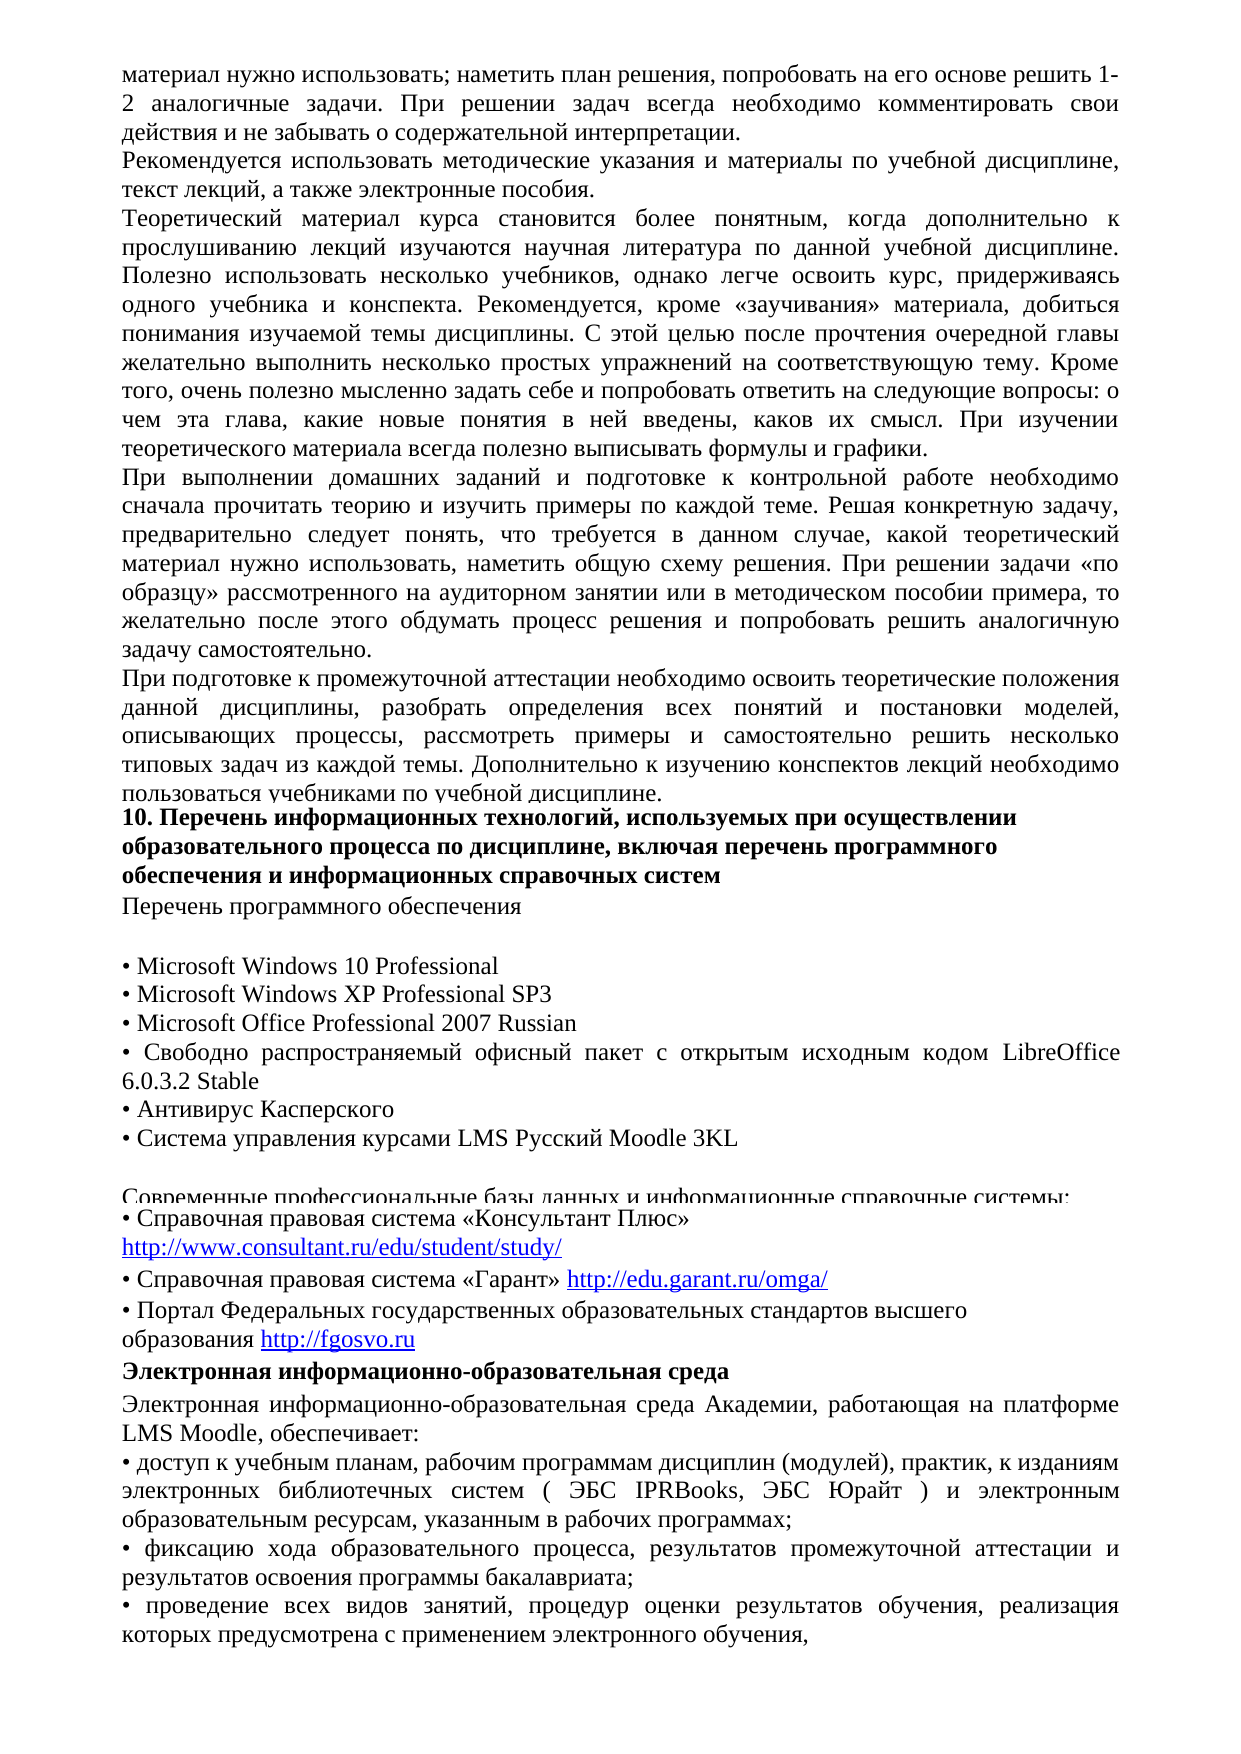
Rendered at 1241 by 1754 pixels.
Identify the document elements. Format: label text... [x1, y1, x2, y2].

table_cell Перечень программного обеспечения • Microsoft Windows 10 Professional • Microsoft Windows XP Professional SP3 • Microsoft Office Professional 2007 Russian • Cвободно распространяемый офисный пакет с открытым исходным кодом LibreOffice 6.0.3.2 Stable • Антивирус Касперского • Cистема управления курсами LMS Русский Moodle 3KL Современные профессиональные базы данных и информационные справочные системы: [118, 891, 1124, 1203]
table_cell Электронная информационно-образовательная среда Академии, работающая на платформе LMS Moodle, обеспечивает: • доступ к учебным планам, рабочим программам дисциплин (модулей), практик, к изданиям электронных библиотечных систем ( ЭБС IPRBooks, ЭБС Юрайт ) и электронным образовательным ресурсам, указанным в рабочих программах; • фиксацию хода образовательного процесса, результатов промежуточной аттестации и результатов освоения программы бакалавриата; • проведение всех видов занятий, процедур оценки результатов обучения, реализация которых предусмотрена с применением электронного обучения, [118, 1389, 1124, 1662]
table_cell • Справочная правовая система «Консультант Плюс» http://www.consultant.ru/edu/student/study/ [118, 1203, 1124, 1264]
table_cell • Справочная правовая система «Гарант» http://edu.garant.ru/omga/ [118, 1264, 1124, 1295]
table_cell 10. Перечень информационных технологий, используемых при осуществлении образовательного процесса по дисциплине, включая перечень программного обеспечения и информационных справочных систем [118, 803, 1124, 891]
table_cell Электронная информационно-образовательная среда [118, 1356, 1124, 1389]
table_header материал нужно использовать; наметить план решения, попробовать на его основе решить 1-2 аналогичные задачи. При решении задач всегда необходимо комментировать свои действия и не забывать о содержательной интерпретации. Рекомендуется использовать методические указания и материалы по учебной дисциплине, текст лекций, а также электронные пособия. Теоретический материал курса становится более понятным, когда дополнительно к прослушиванию лекций изучаются научная литература по данной учебной дисциплине. Полезно использовать несколько учебников, однако легче освоить курс, придерживаясь одного учебника и конспекта. Рекомендуется, кроме «заучивания» материала, добиться понимания изучаемой темы дисциплины. С этой целью после прочтения очередной главы желательно выполнить несколько простых упражнений на соответствующую тему. Кроме того, очень полезно мысленно задать себе и попробовать ответить на следующие вопросы: о чем эта глава, какие новые понятия в ней введены, каков их смысл. При изучении теоретического материала всегда полезно выписывать формулы и графики. При выполнении домашних заданий и подготовке к контрольной работе необходимо сначала прочитать теорию и изучить примеры по каждой теме. Решая конкретную задачу, предварительно следует понять, что требуется в данном случае, какой теоретический материал нужно использовать, наметить общую схему решения. При решении задачи «по образцу» рассмотренного на аудиторном занятии или в методическом пособии примера, то желательно после этого обдумать процесс решения и попробовать решить аналогичную задачу самостоятельно. При подготовке к промежуточной аттестации необходимо освоить теоретические положения данной дисциплины, разобрать определения всех понятий и постановки моделей, описывающих процессы, рассмотреть примеры и самостоятельно решить несколько типовых задач из каждой темы. Дополнительно к изучению конспектов лекций необходимо пользоваться учебниками по учебной дисциплине. [118, 59, 1124, 802]
table_cell • Портал Федеральных государственных образовательных стандартов высшего образования http://fgosvo.ru [118, 1295, 1124, 1356]
